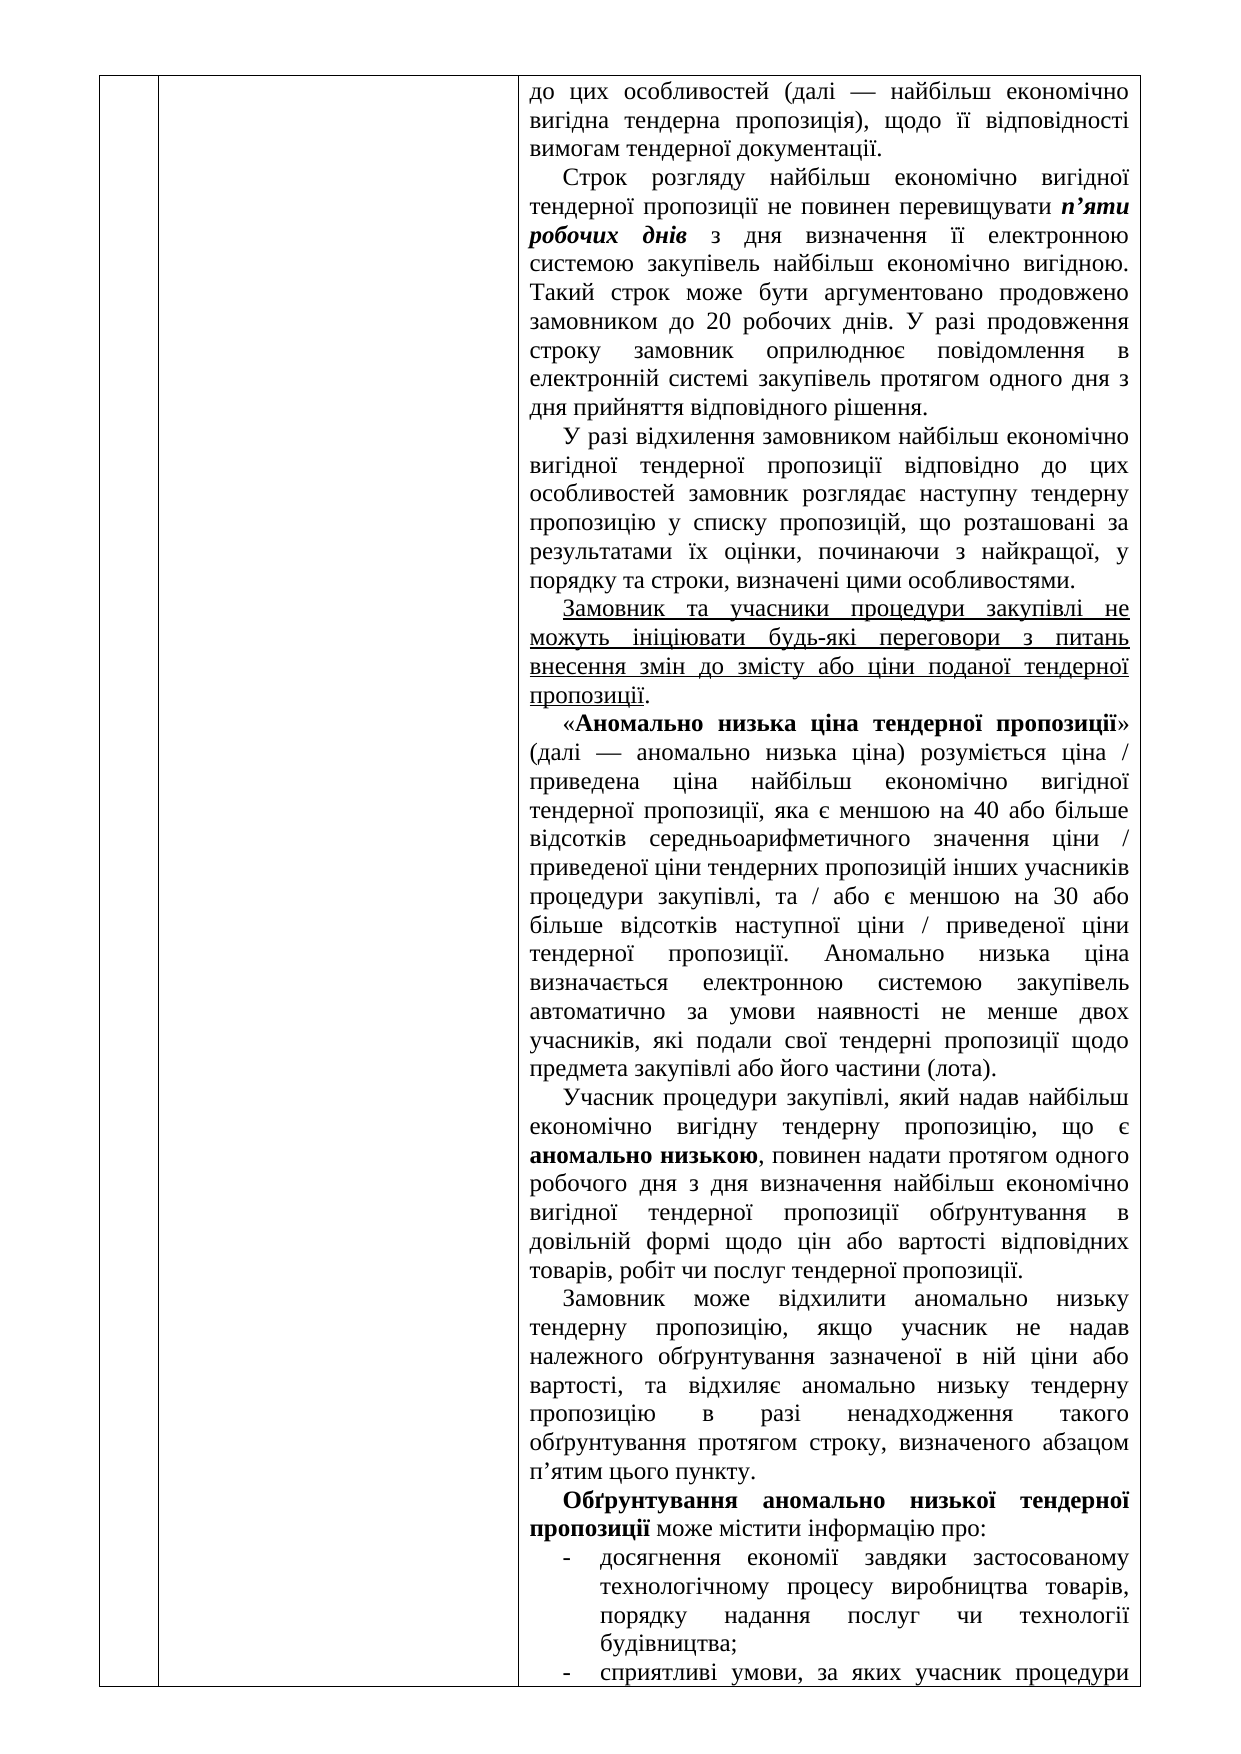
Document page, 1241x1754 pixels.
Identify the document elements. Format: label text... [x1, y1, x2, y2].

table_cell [519, 76, 1140, 1686]
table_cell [159, 76, 518, 1686]
table_cell 1 [100, 76, 158, 1686]
